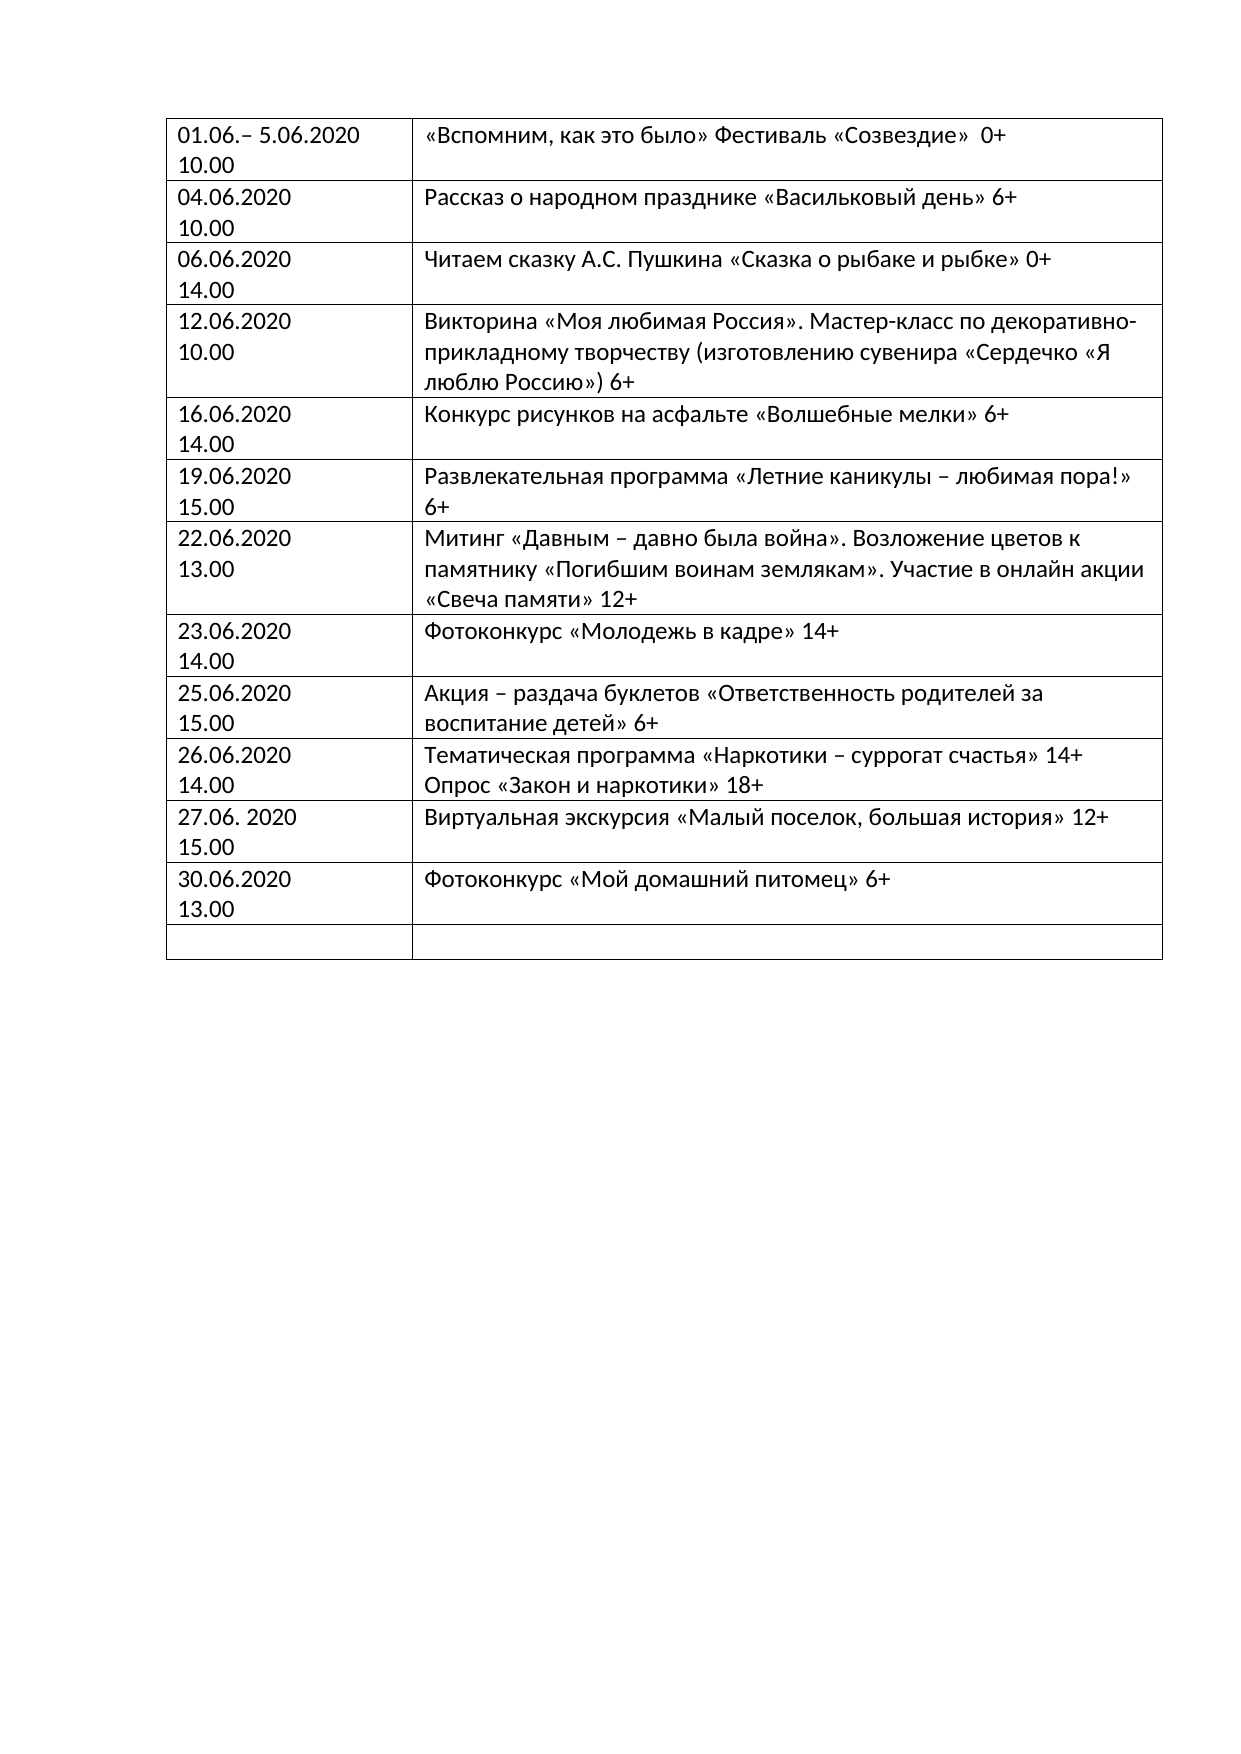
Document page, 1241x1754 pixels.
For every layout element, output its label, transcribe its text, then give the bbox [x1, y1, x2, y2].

table_cell Фотоконкурс «Мой домашний питомец» 6+ [413, 863, 1162, 924]
table_cell 12.06.2020 10.00 [167, 305, 412, 397]
table_cell 16.06.2020 14.00 [167, 398, 412, 459]
table_cell Акция – раздача буклетов «Ответственность родителей за воспитание детей» 6+ [413, 677, 1162, 738]
table_cell 30.06.2020 13.00 [167, 863, 412, 924]
table_cell 04.06.2020 10.00 [167, 181, 412, 242]
table_cell «Вспомним, как это было» Фестиваль «Созвездие» 0+ [413, 119, 1162, 180]
table_cell Конкурс рисунков на асфальте «Волшебные мелки» 6+ [413, 398, 1162, 459]
table_cell Тематическая программа «Наркотики – суррогат счастья» 14+ Опрос «Закон и наркотики» 18+ [413, 739, 1162, 800]
table_cell 19.06.2020 15.00 [167, 460, 412, 521]
table_cell 27.06. 2020 15.00 [167, 801, 412, 862]
table_cell Викторина «Моя любимая Россия». Мастер-класс по декоративно-прикладному творчеству (изготовлению сувенира «Сердечко «Я люблю Россию») 6+ [413, 305, 1162, 397]
table_cell Развлекательная программа «Летние каникулы – любимая пора!» 6+ [413, 460, 1162, 521]
table_cell 25.06.2020 15.00 [167, 677, 412, 738]
table_cell Рассказ о народном празднике «Васильковый день» 6+ [413, 181, 1162, 242]
table_cell 26.06.2020 14.00 [167, 739, 412, 800]
table_cell 06.06.2020 14.00 [167, 243, 412, 304]
table_cell Виртуальная экскурсия «Малый поселок, большая история» 12+ [413, 801, 1162, 862]
table_cell [413, 925, 1162, 959]
table_cell 23.06.2020 14.00 [167, 615, 412, 676]
table_cell 22.06.2020 13.00 [167, 522, 412, 614]
table_cell Читаем сказку А.С. Пушкина «Сказка о рыбаке и рыбке» 0+ [413, 243, 1162, 304]
table_cell Фотоконкурс «Молодежь в кадре» 14+ [413, 615, 1162, 676]
table_cell 01.06.– 5.06.2020 10.00 [167, 119, 412, 180]
table_cell Митинг «Давным – давно была война». Возложение цветов к памятнику «Погибшим воинам землякам». Участие в онлайн акции «Свеча памяти» 12+ [413, 522, 1162, 614]
table_cell [167, 925, 412, 959]
